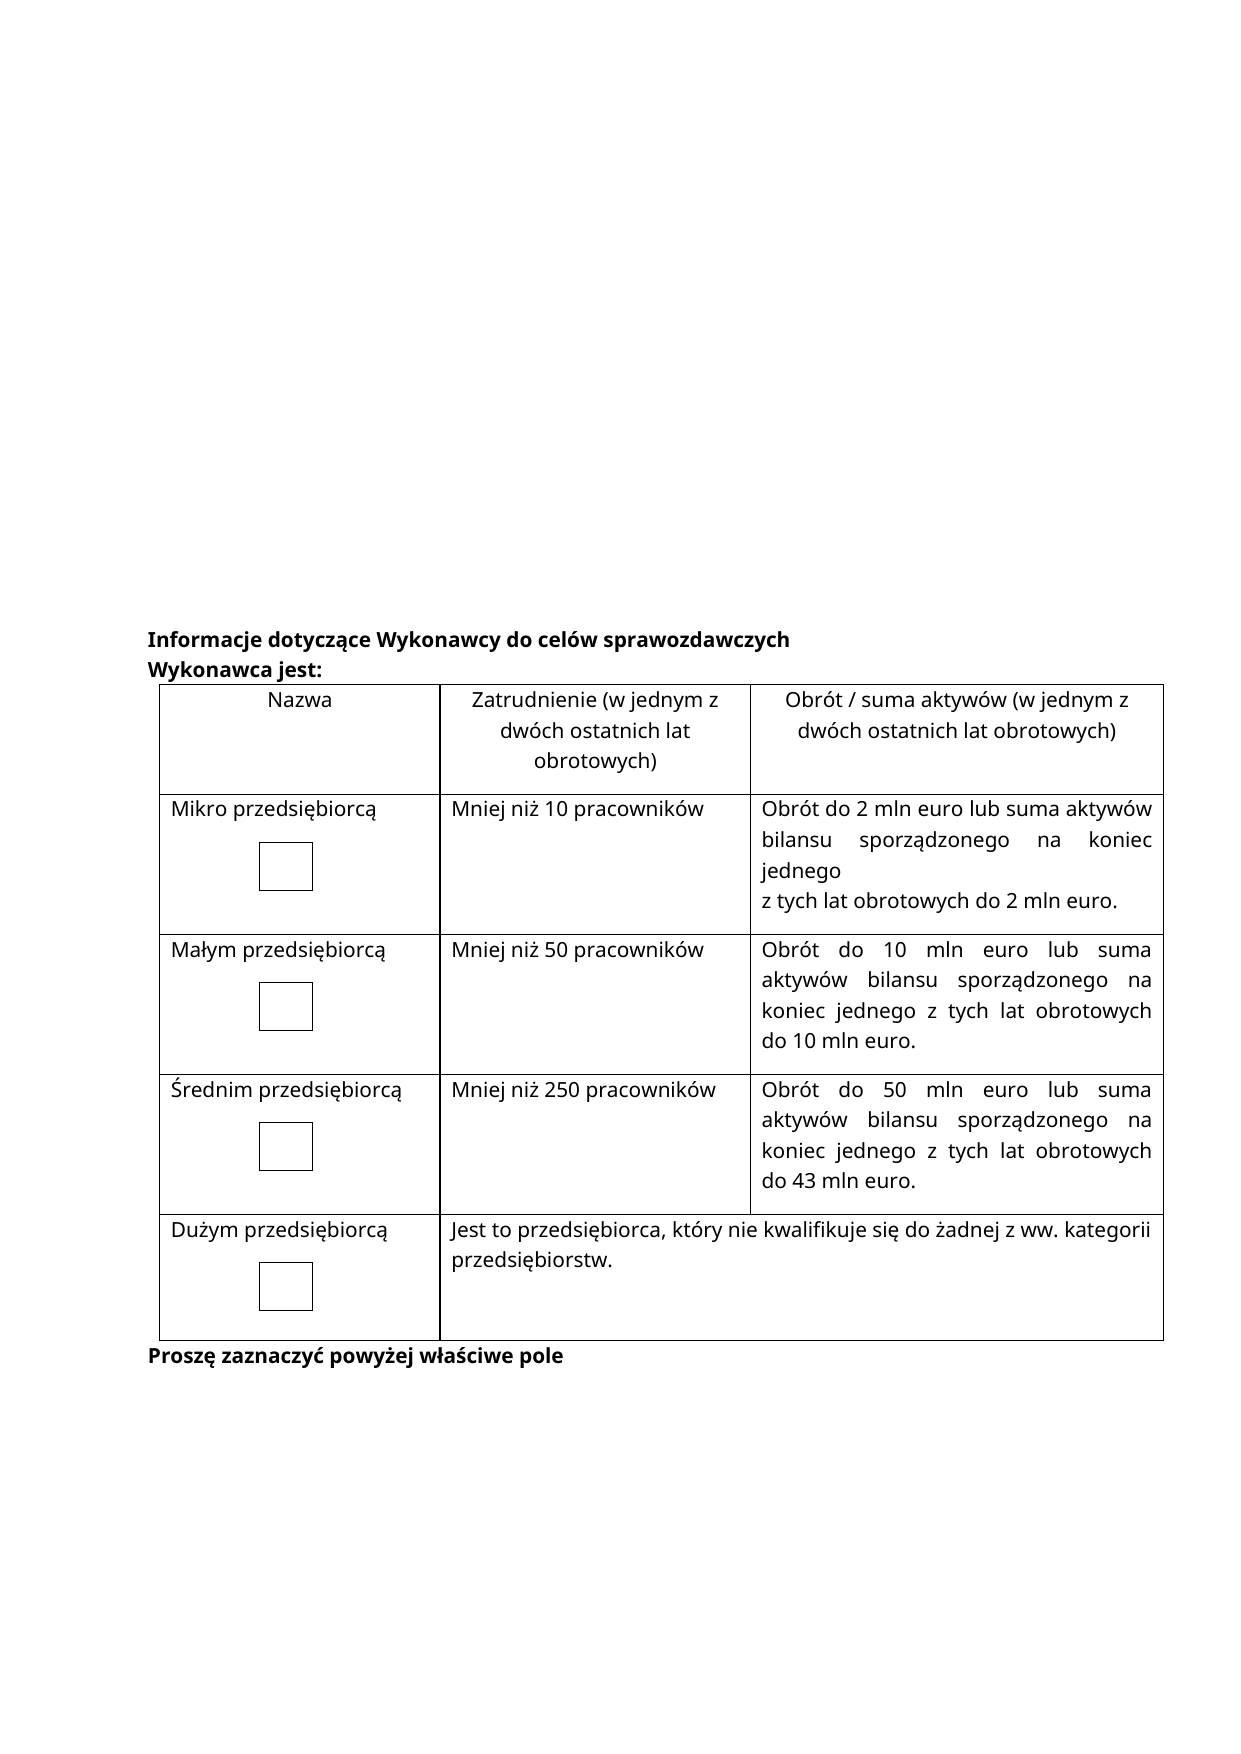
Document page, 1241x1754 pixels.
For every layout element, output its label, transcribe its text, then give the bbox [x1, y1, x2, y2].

table_cell Mniej niż 250 pracowników [441, 1075, 750, 1214]
table_cell Mikro przedsiębiorcą [160, 795, 439, 934]
table_header Obrót / suma aktywów (w jednym z dwóch ostatnich lat obrotowych) [751, 685, 1163, 793]
table_cell Średnim przedsiębiorcą [160, 1075, 439, 1214]
text Wykonawca jest: [148, 656, 1093, 684]
text Informacje dotyczące Wykonawcy do celów sprawozdawczych [148, 625, 1093, 653]
table_cell Jest to przedsiębiorca, który nie kwalifikuje się do żadnej z ww. kategorii przedsiębiorstw. [441, 1215, 1163, 1340]
table_header Zatrudnienie (w jednym z dwóch ostatnich lat obrotowych) [441, 685, 750, 793]
table_cell Mniej niż 10 pracowników [441, 795, 750, 934]
table_cell Obrót do 2 mln euro lub suma aktywów bilansu sporządzonego na koniec jednego z tych lat obrotowych do 2 mln euro. [751, 795, 1163, 934]
table_header Nazwa [160, 685, 439, 793]
text Proszę zaznaczyć powyżej właściwe pole [148, 1341, 1093, 1369]
table_cell Obrót do 10 mln euro lub suma aktywów bilansu sporządzonego na koniec jednego z tych lat obrotowych do 10 mln euro. [751, 935, 1163, 1074]
table_cell Mniej niż 50 pracowników [441, 935, 750, 1074]
table_cell Dużym przedsiębiorcą [160, 1215, 439, 1340]
table_cell Małym przedsiębiorcą [160, 935, 439, 1074]
table_cell Obrót do 50 mln euro lub suma aktywów bilansu sporządzonego na koniec jednego z tych lat obrotowych do 43 mln euro. [751, 1075, 1163, 1214]
